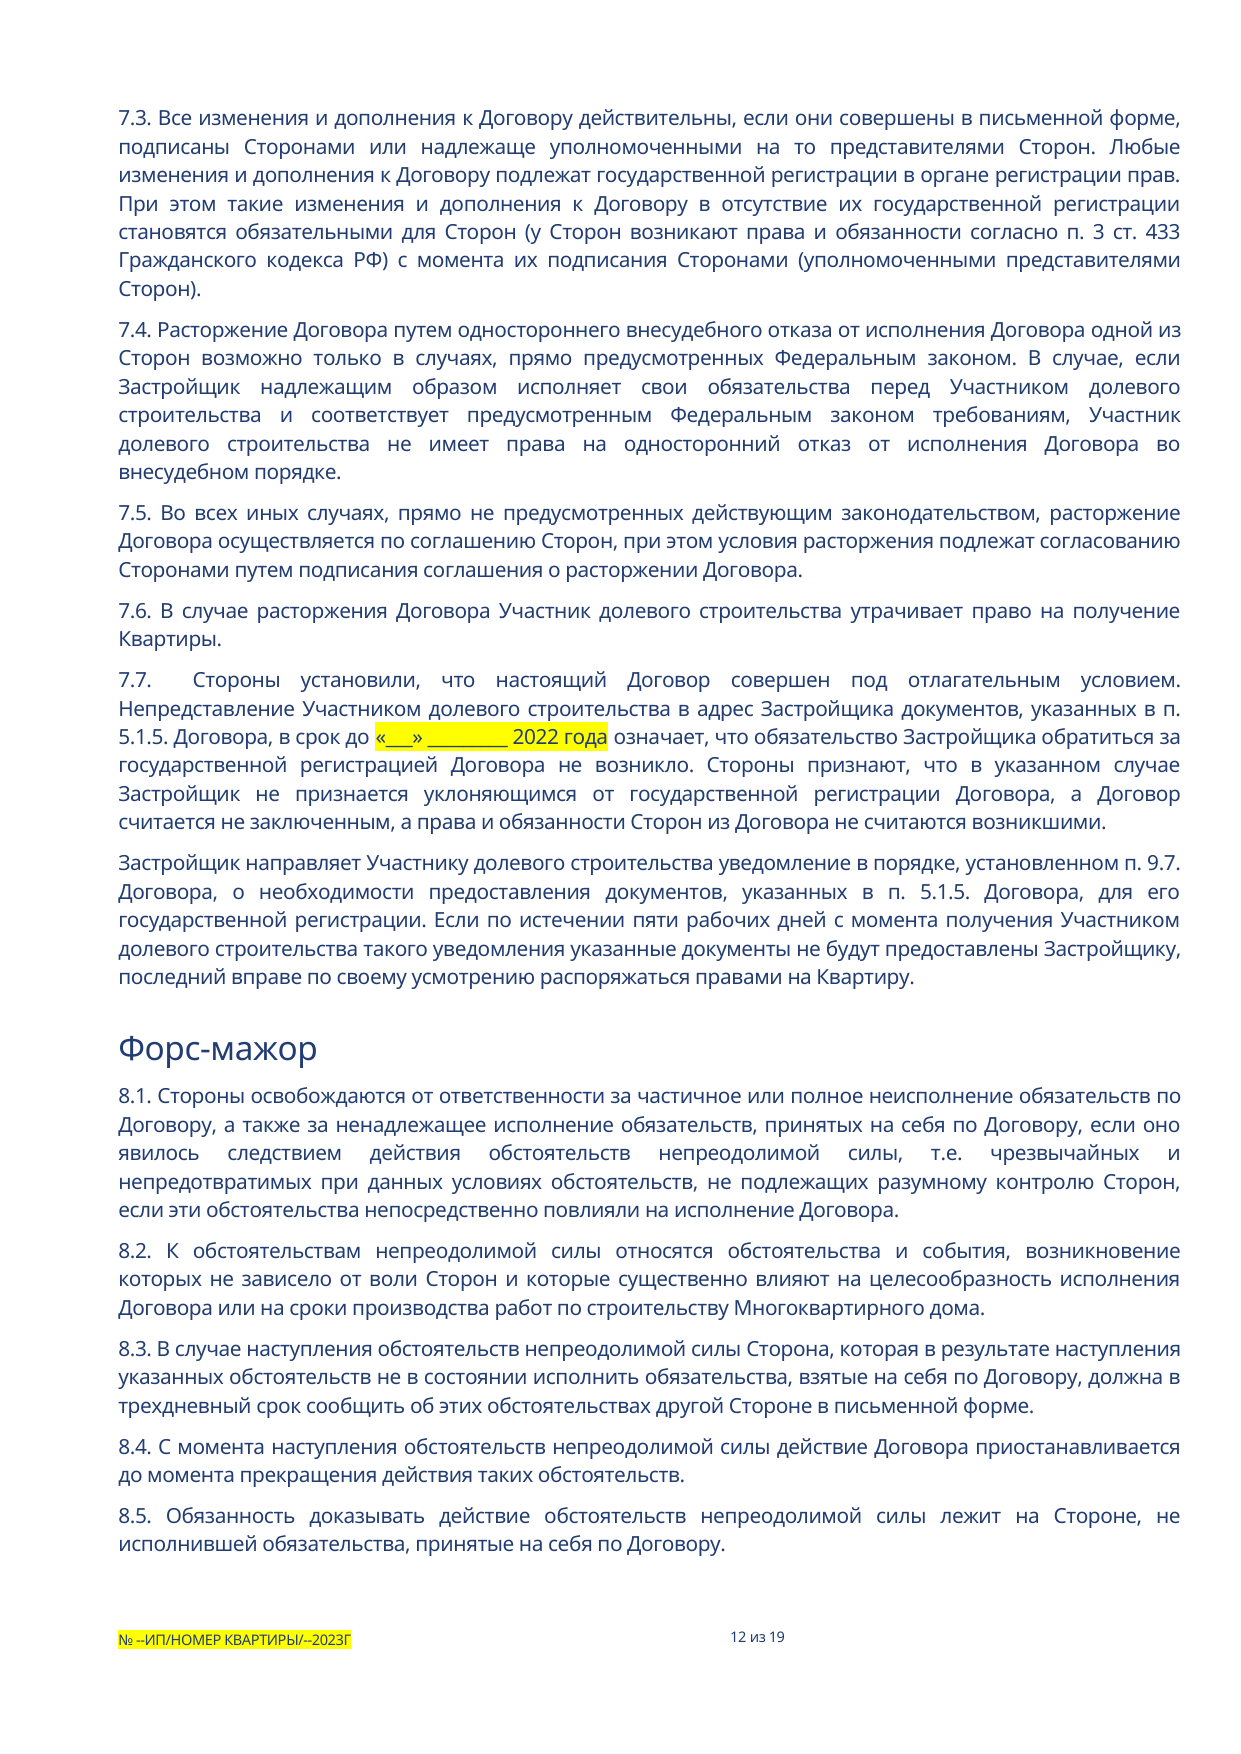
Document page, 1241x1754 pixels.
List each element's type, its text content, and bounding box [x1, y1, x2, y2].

text 8.2. К обстоятельствам непреодолимой силы относятся обстоятельства и события, возникновение которых не зависело от воли Сторон и которые существенно влияют на целесообразность исполнения Договора или на сроки производства работ по строительству Многоквартирного дома. [118, 1236, 1181, 1321]
text 7.6. В случае расторжения Договора Участник долевого строительства утрачивает право на получение Квартиры. [118, 596, 1181, 653]
text 8.5. Обязанность доказывать действие обстоятельств непреодолимой силы лежит на Стороне, не исполнившей обязательства, принятые на себя по Договору. [118, 1501, 1181, 1558]
text Застройщик направляет Участнику долевого строительства уведомление в порядке, установленном п. 9.7. Договора, о необходимости предоставления документов, указанных в п. 5.1.5. Договора, для его государственной регистрации. Если по истечении пяти рабочих дней с момента получения Участником долевого строительства такого уведомления указанные документы не будут предоставлены Застройщику, последний вправе по своему усмотрению распоряжаться правами на Квартиру. [118, 848, 1181, 991]
text 7.3. Все изменения и дополнения к Договору действительны, если они совершены в письменной форме, подписаны Сторонами или надлежаще уполномоченными на то представителями Сторон. Любые изменения и дополнения к Договору подлежат государственной регистрации в органе регистрации прав. При этом такие изменения и дополнения к Договору в отсутствие их государственной регистрации становятся обязательными для Сторон (у Сторон возникают права и обязанности согласно п. 3 ст. 433 Гражданского кодекса РФ) с момента их подписания Сторонами (уполномоченными представителями Сторон). [118, 103, 1181, 302]
text 8.1. Стороны освобождаются от ответственности за частичное или полное неисполнение обязательств по Договору, а также за ненадлежащее исполнение обязательств, принятых на себя по Договору, если оно явилось следствием действия обстоятельств непреодолимой силы, т.е. чрезвычайных и непредотвратимых при данных условиях обстоятельств, не подлежащих разумному контролю Сторон, если эти обстоятельства непосредственно повлияли на исполнение Договора. [118, 1081, 1181, 1224]
text 7.4. Расторжение Договора путем одностороннего внесудебного отказа от исполнения Договора одной из Сторон возможно только в случаях, прямо предусмотренных Федеральным законом. В случае, если Застройщик надлежащим образом исполняет свои обязательства перед Участником долевого строительства и соответствует предусмотренным Федеральным законом требованиям, Участник долевого строительства не имеет права на односторонний отказ от исполнения Договора во внесудебном порядке. [118, 315, 1181, 486]
text 7.5. Во всех иных случаях, прямо не предусмотренных действующим законодательством, расторжение Договора осуществляется по соглашению Сторон, при этом условия расторжения подлежат согласованию Сторонами путем подписания соглашения о расторжении Договора. [118, 498, 1181, 583]
text 8.4. С момента наступления обстоятельств непреодолимой силы действие Договора приостанавливается до момента прекращения действия таких обстоятельств. [118, 1432, 1181, 1489]
text 8.3. В случае наступления обстоятельств непреодолимой силы Сторона, которая в результате наступления указанных обстоятельств не в состоянии исполнить обязательства, взятые на себя по Договору, должна в трехдневный срок сообщить об этих обстоятельствах другой Стороне в письменной форме. [118, 1334, 1181, 1419]
subtitle Форс-мажор [118, 1028, 1181, 1069]
text 7.7. Стороны установили, что настоящий Договор совершен под отлагательным условием. Непредставление Участником долевого строительства в адрес Застройщика документов, указанных в п. 5.1.5. Договора, в срок до «___» _________ 2022 года означает, что обязательство Застройщика обратиться за государственной регистрацией Договора не возникло. Стороны признают, что в указанном случае Застройщик не признается уклоняющимся от государственной регистрации Договора, а Договор считается не заключенным, а права и обязанности Сторон из Договора не считаются возникшими. [118, 665, 1181, 836]
